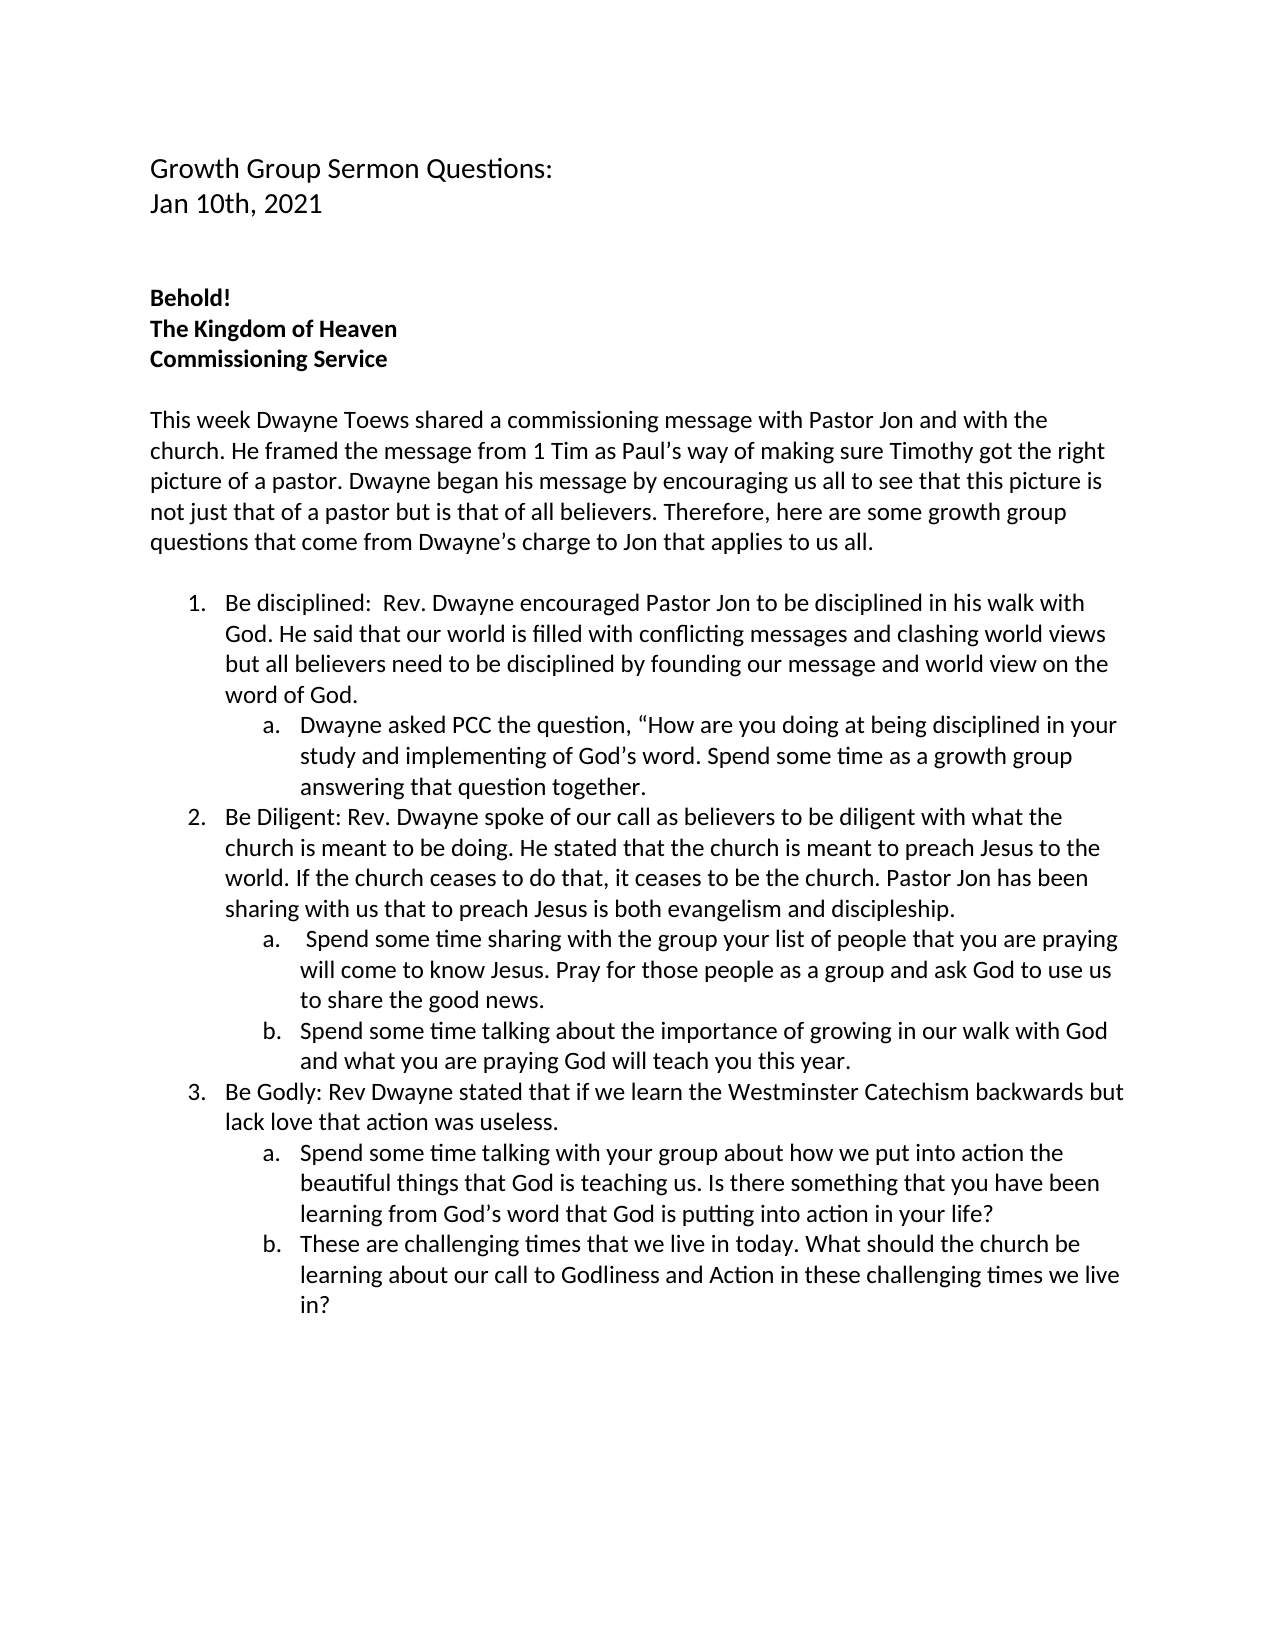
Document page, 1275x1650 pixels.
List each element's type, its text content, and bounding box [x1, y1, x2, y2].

list These are challenging times that we live in today. What should the church be learning about our call to Godliness and Action in these challenging times we live in? [262, 1228, 1125, 1320]
text Growth Group Sermon Questions: [150, 150, 1125, 186]
list Spend some time talking about the importance of growing in our walk with God and what you are praying God will teach you this year. [262, 1015, 1125, 1076]
text Commissioning Service [150, 343, 1125, 374]
list Dwayne asked PCC the question, “How are you doing at being disciplined in your study and implementing of God’s word. Spend some time as a growth group answering that question together. [262, 709, 1125, 801]
list Spend some time sharing with the group your list of people that you are praying will come to know Jesus. Pray for those people as a group and ask God to use us to share the good news. [262, 923, 1125, 1015]
list Be disciplined: Rev. Dwayne encouraged Pastor Jon to be disciplined in his walk with God. He said that our world is filled with conflicting messages and clashing world views but all believers need to be disciplined by founding our message and world view on the word of God. [187, 587, 1125, 709]
text Behold! [150, 282, 1125, 313]
list Spend some time talking with your group about how we put into action the beautiful things that God is teaching us. Is there something that you have been learning from God’s word that God is putting into action in your life? [262, 1137, 1125, 1228]
list Be Godly: Rev Dwayne stated that if we learn the Westminster Catechism backwards but lack love that action was useless. [187, 1076, 1125, 1137]
list Be Diligent: Rev. Dwayne spoke of our call as believers to be diligent with what the church is meant to be doing. He stated that the church is meant to preach Jesus to the world. If the church ceases to do that, it ceases to be the church. Pastor Jon has been sharing with us that to preach Jesus is both evangelism and discipleship. [187, 801, 1125, 923]
text The Kingdom of Heaven [150, 313, 1125, 343]
text Jan 10th, 2021 [150, 186, 1125, 221]
text This week Dwayne Toews shared a commissioning message with Pastor Jon and with the church. He framed the message from 1 Tim as Paul’s way of making sure Timothy got the right picture of a pastor. Dwayne began his message by encouraging us all to see that this picture is not just that of a pastor but is that of all believers. Therefore, here are some growth group questions that come from Dwayne’s charge to Jon that applies to us all. [150, 404, 1125, 557]
